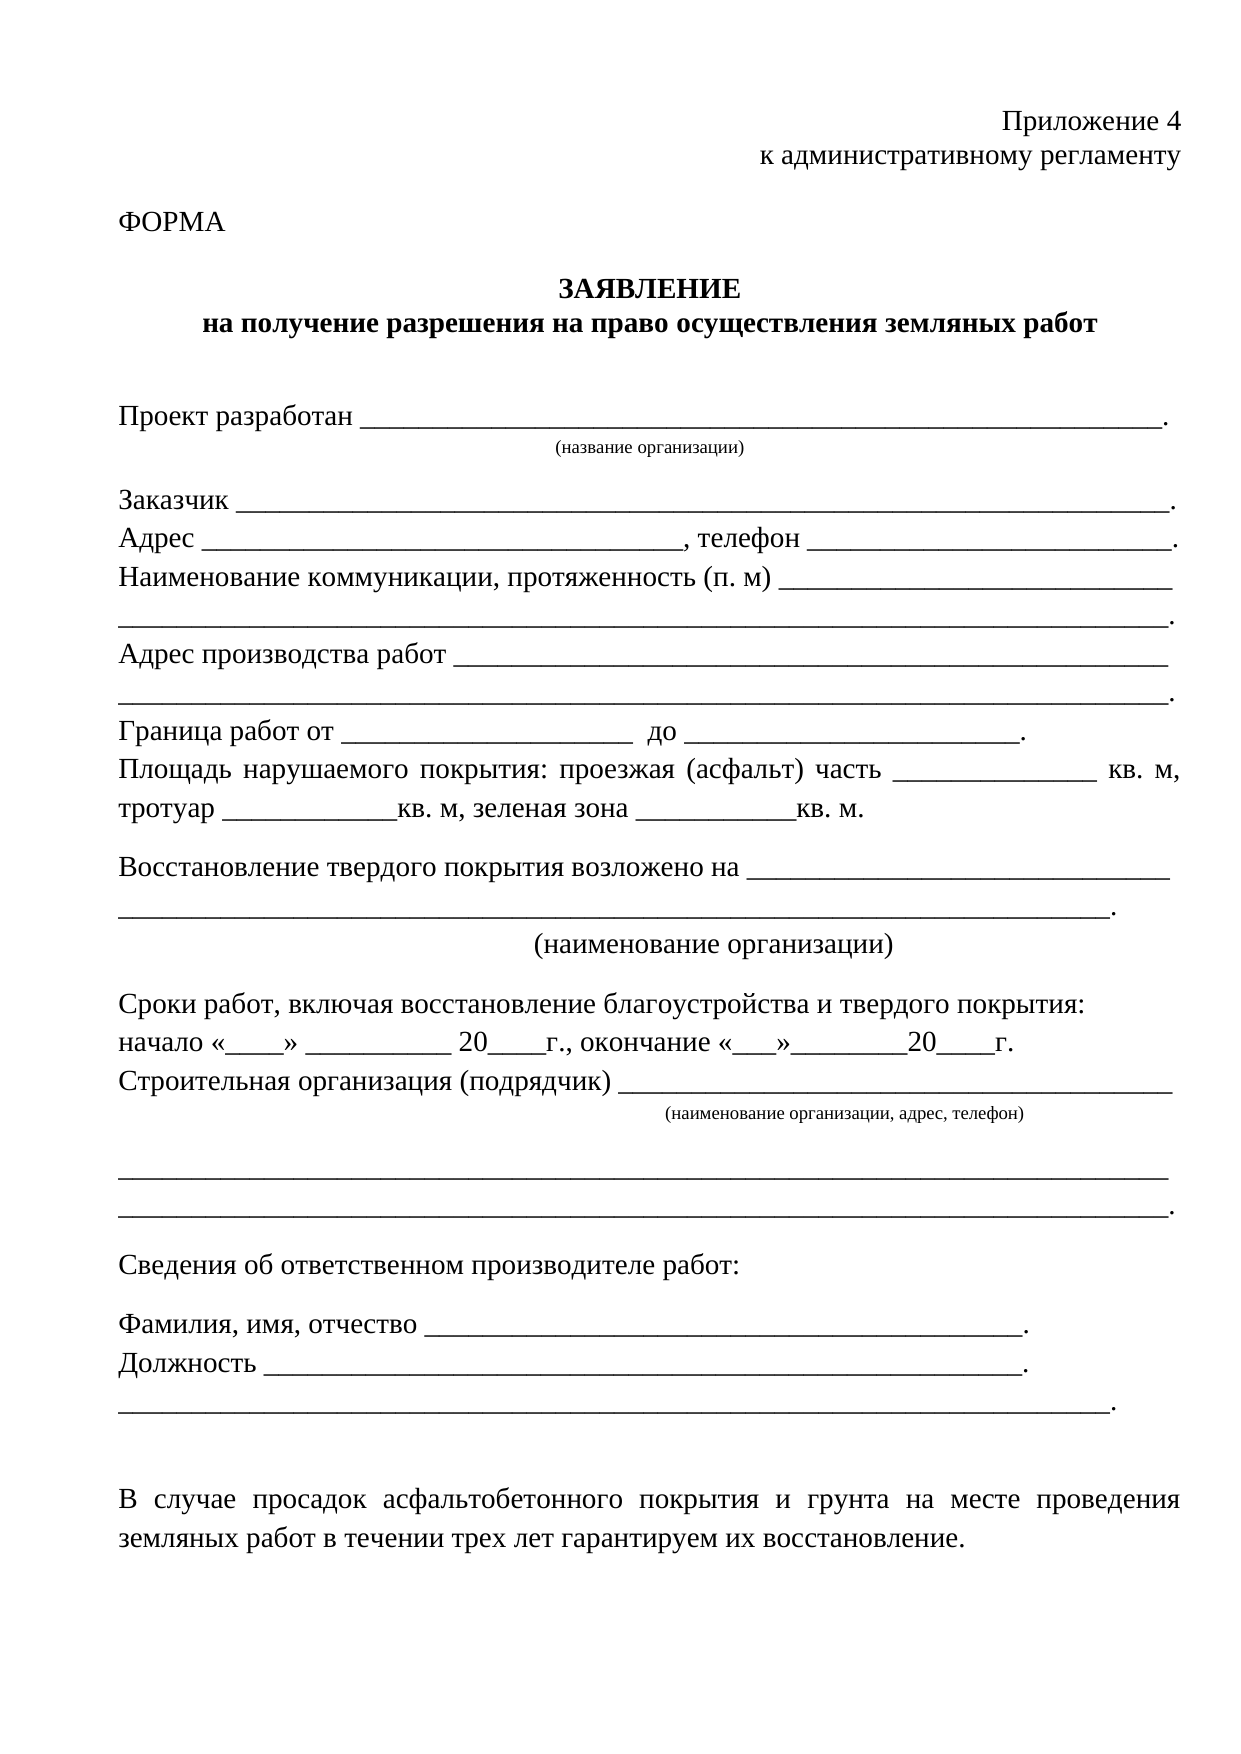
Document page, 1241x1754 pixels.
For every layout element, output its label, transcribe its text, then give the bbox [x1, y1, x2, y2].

text Сведения об ответственном производителе работ: [118, 1247, 1181, 1280]
text (наименование организации, адрес, телефон) [118, 1102, 1181, 1123]
text Строительная организация (подрядчик) ______________________________________ [118, 1063, 1181, 1097]
text Проект разработан _______________________________________________________. [118, 398, 1181, 431]
text ________________________________________________________________________ [118, 1149, 1181, 1182]
text Сроки работ, включая восстановление благоустройства и твердого покрытия: [118, 986, 1181, 1019]
text Адрес _________________________________, телефон _________________________. [118, 520, 1181, 554]
text ________________________________________________________________________. [118, 597, 1181, 631]
text (название организации) [118, 436, 1181, 458]
text ЗАЯВЛЕНИЕ [118, 271, 1181, 305]
text ____________________________________________________________________. [118, 888, 1181, 922]
text ________________________________________________________________________. [118, 674, 1181, 708]
text Должность ____________________________________________________. [118, 1345, 1181, 1378]
text Фамилия, имя, отчество _________________________________________. [118, 1306, 1181, 1340]
text В случае просадок асфальтобетонного покрытия и грунта на месте проведения земляных работ в течении трех лет гарантируем их восстановление. [118, 1481, 1181, 1553]
text Заказчик ________________________________________________________________. [118, 482, 1181, 515]
text Наименование коммуникации, протяженность (п. м) ___________________________ [118, 559, 1181, 592]
text к административному регламенту [118, 137, 1181, 171]
text на получение разрешения на право осуществления земляных работ [118, 305, 1181, 338]
text Восстановление твердого покрытия возложено на _____________________________ [118, 849, 1181, 883]
text ________________________________________________________________________. [118, 1187, 1181, 1221]
text Площадь нарушаемого покрытия: проезжая (асфальт) часть ______________ кв. м, тротуар ____________кв. м, зеленая зона ___________кв. м. [118, 752, 1181, 824]
text ФОРМА [118, 204, 1181, 238]
text Приложение 4 [118, 103, 1181, 137]
text начало «____» __________ 20____г., окончание «___»________20____г. [118, 1024, 1181, 1058]
text (наименование организации) [118, 927, 1181, 960]
text Адрес производства работ _________________________________________________ [118, 636, 1181, 669]
text ____________________________________________________________________. [118, 1383, 1181, 1417]
text Граница работ от ____________________ до _______________________. [118, 713, 1181, 747]
